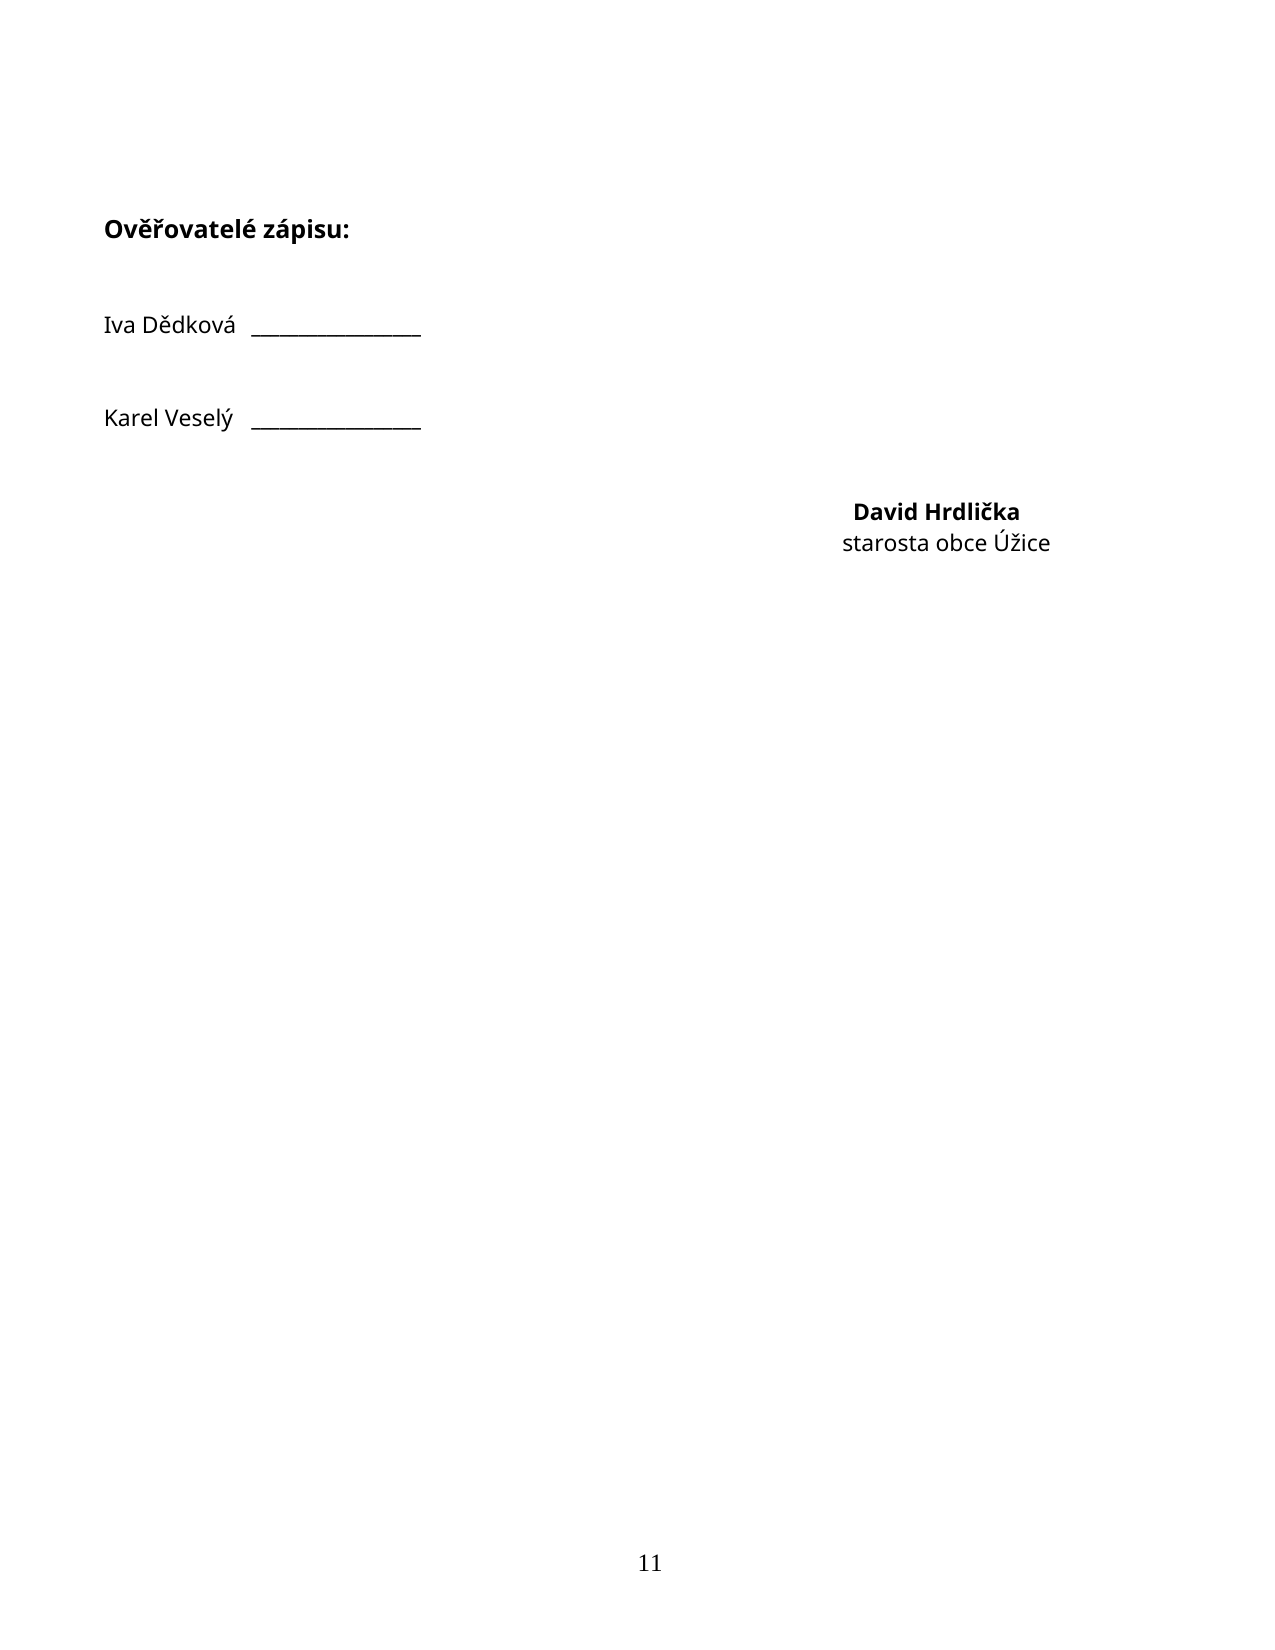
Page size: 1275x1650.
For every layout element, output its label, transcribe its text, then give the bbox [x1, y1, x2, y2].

text starosta obce Úžice [178, 527, 1196, 558]
text Karel Veselý __________________ [103, 402, 1196, 433]
text Ověřovatelé zápisu: [103, 212, 1196, 246]
text Iva Dědková __________________ [103, 308, 1196, 340]
text David Hrdlička [768, 496, 1196, 527]
